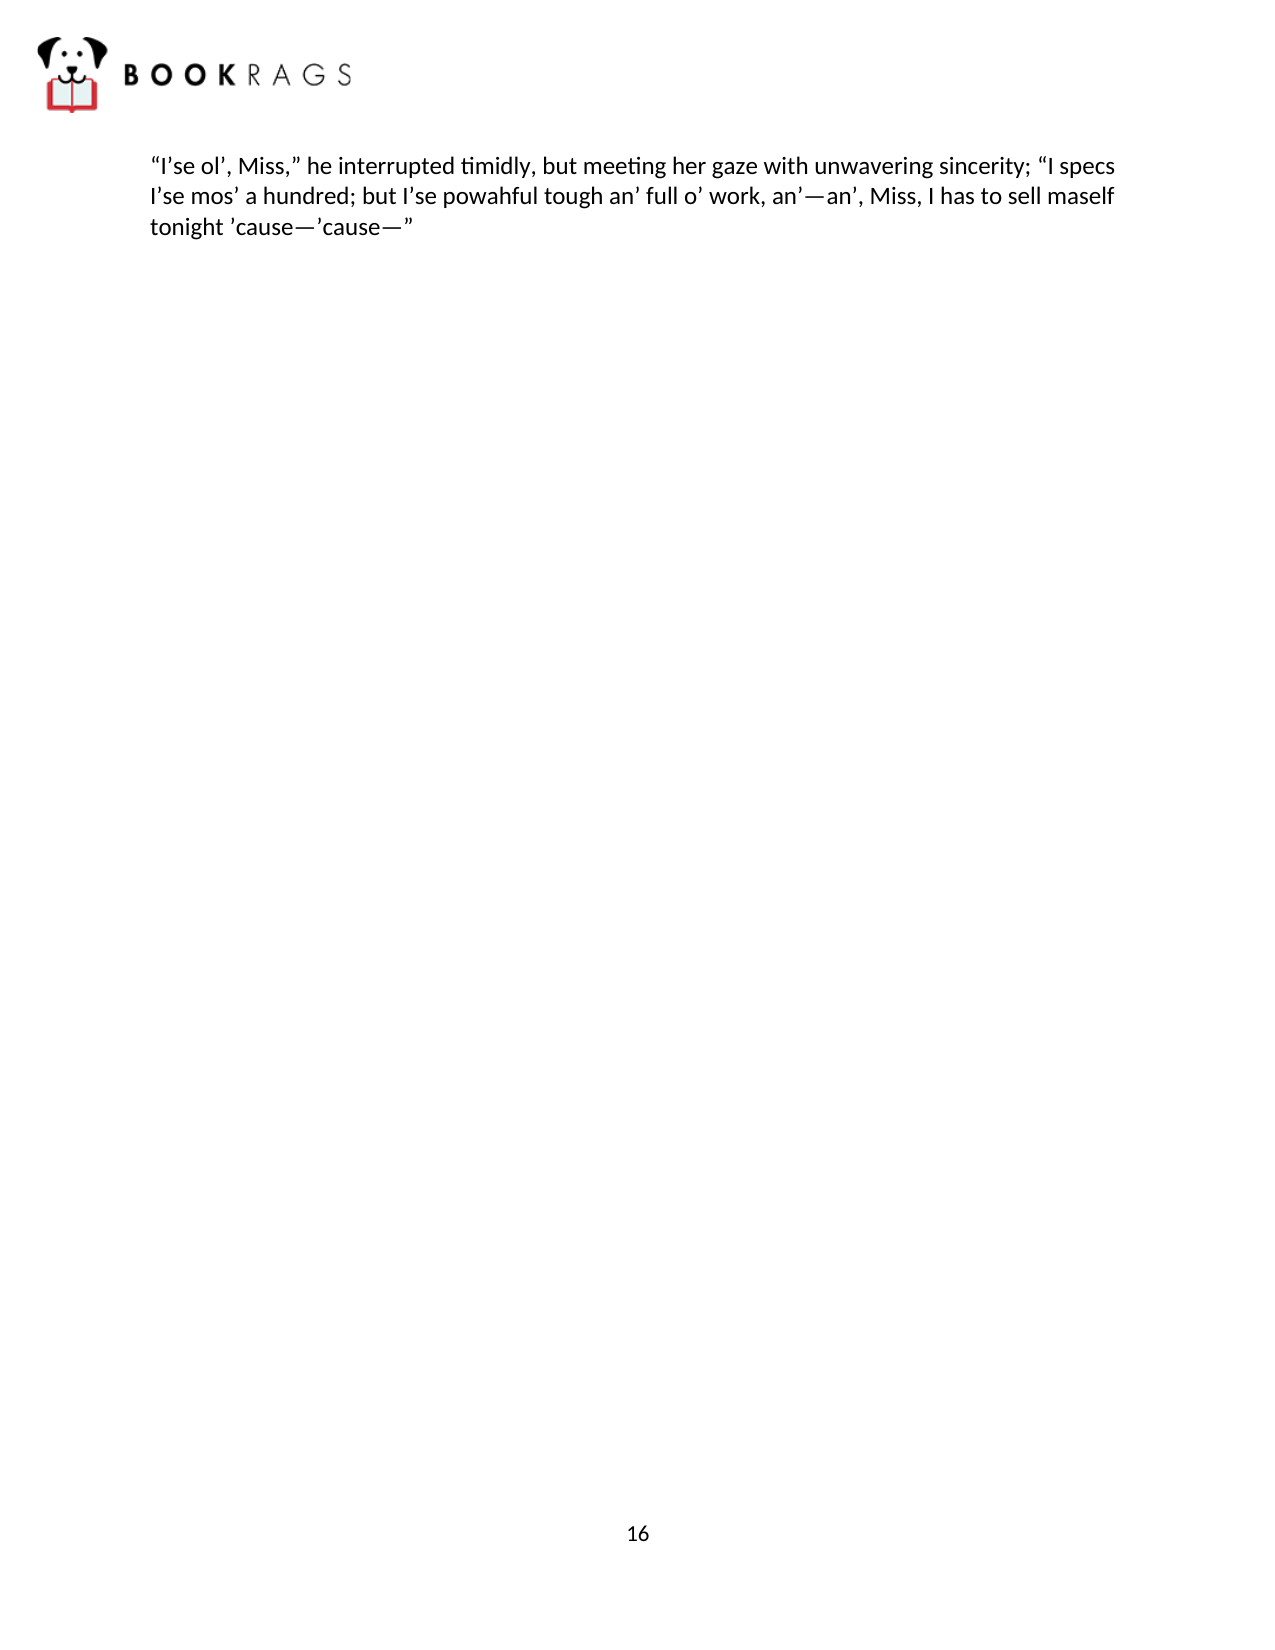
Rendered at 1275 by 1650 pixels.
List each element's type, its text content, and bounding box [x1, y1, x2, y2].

picture [37, 37, 351, 113]
text “I’se ol’, Miss,” he interrupted timidly, but meeting her gaze with unwavering sincerity; “I specs I’se mos’ a hundred; but I’se powahful tough an’ full o’ work, an’—­an’, Miss, I has to sell maself tonight ’cause—­’cause—­” [150, 150, 1125, 242]
